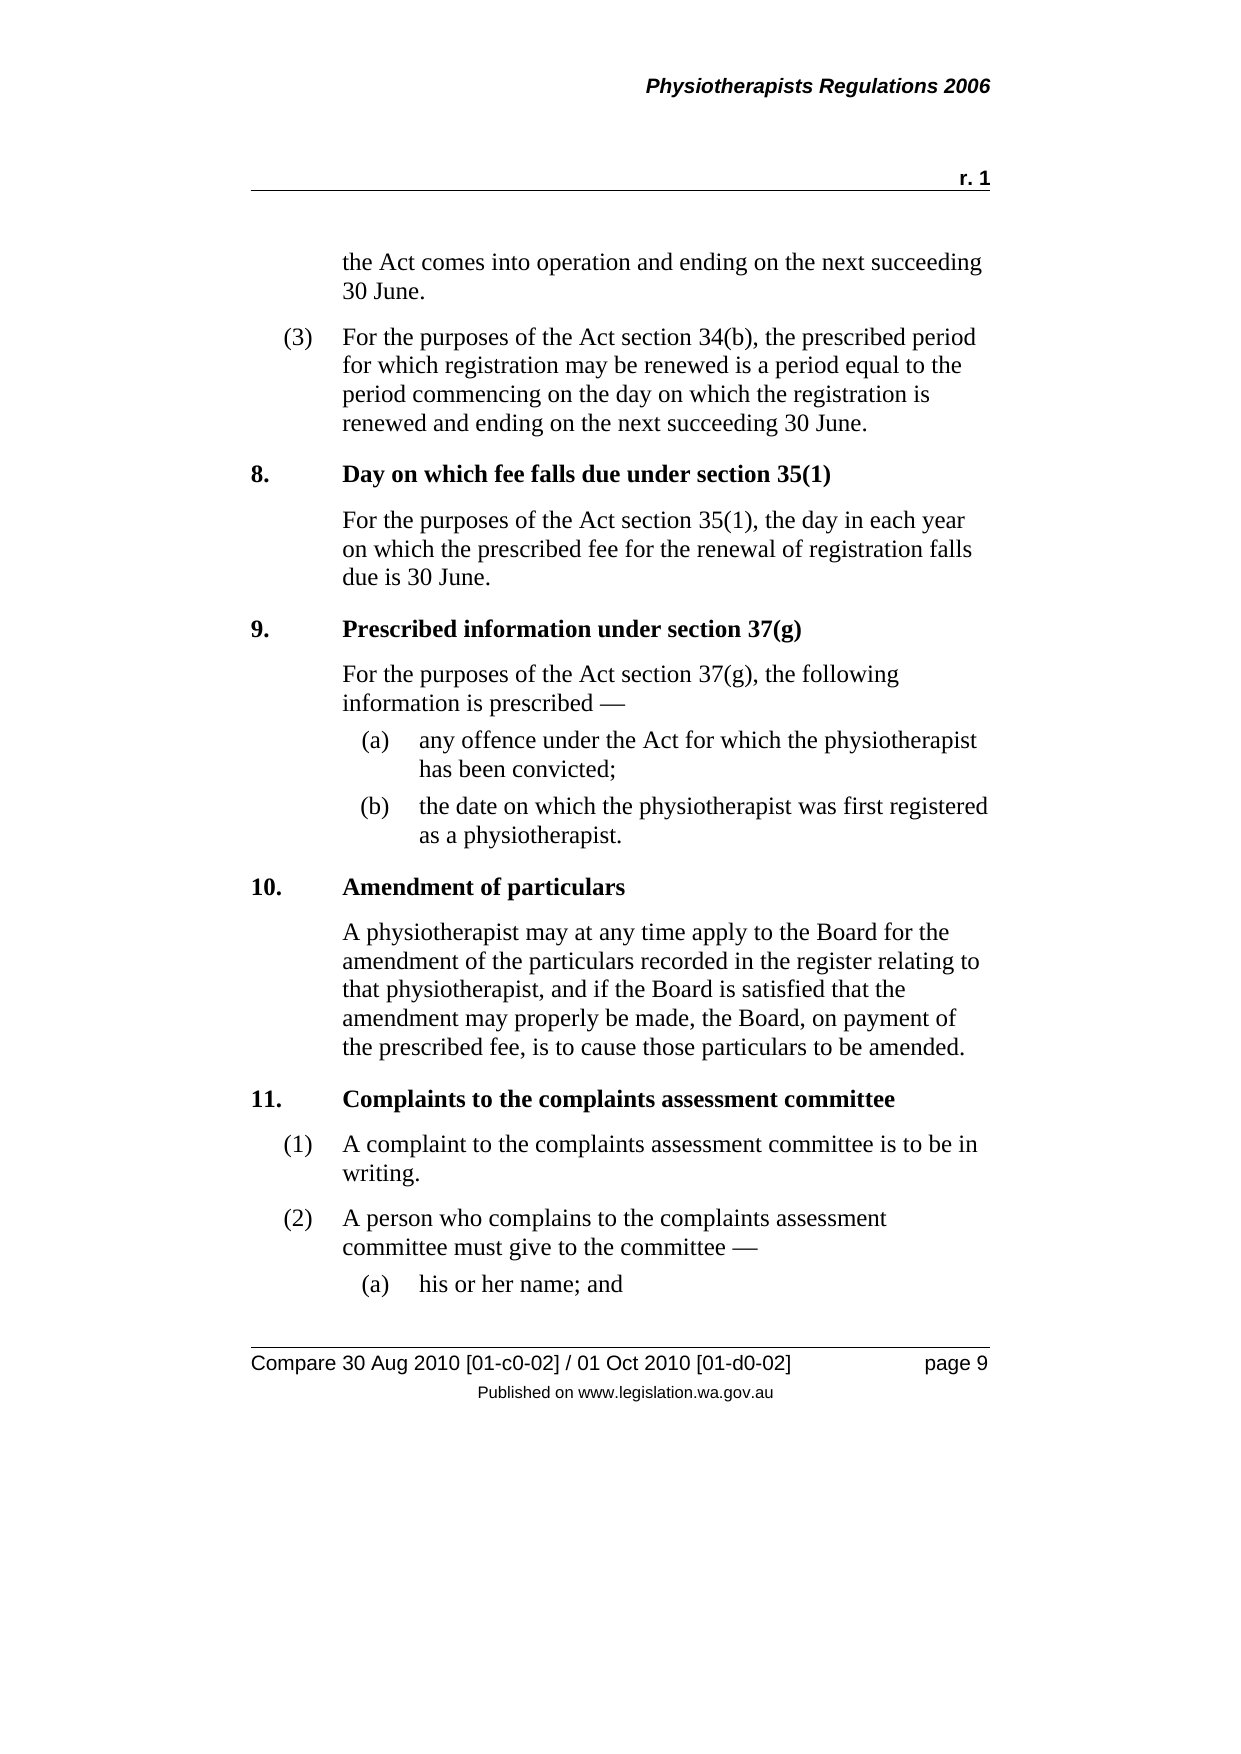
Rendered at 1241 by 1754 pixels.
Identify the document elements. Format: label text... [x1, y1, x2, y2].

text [251, 247, 990, 305]
text (a) his or her name; and [251, 1269, 990, 1298]
text (1) A complaint to the complaints assessment committee is to be in writing. [251, 1129, 990, 1187]
text For the purposes of the Act section 37(g), the following information is prescribed — [251, 659, 990, 717]
text (a) any offence under the Act for which the physiotherapist has been convicted; [251, 725, 990, 783]
text (b) the date on which the physiotherapist was first registered as a physiotherapist. [251, 791, 990, 849]
subtitle 10. Amendment of particulars [251, 872, 990, 900]
text (2) A person who complains to the complaints assessment committee must give to the committee — [251, 1203, 990, 1261]
text (3) For the purposes of the Act section 34(b), the prescribed period for which registration may be renewed is a period equal to the period commencing on the day on which the registration is renewed and ending on the next succeeding 30 June. [251, 322, 990, 437]
subtitle 11. Complaints to the complaints assessment committee [251, 1084, 990, 1112]
subtitle 8. Day on which fee falls due under section 35(1) [251, 459, 990, 488]
text A physiotherapist may at any time apply to the Board for the amendment of the particulars recorded in the register relating to that physiotherapist, and if the Board is satisfied that the amendment may properly be made, the Board, on payment of the prescribed fee, is to cause those particulars to be amended. [251, 917, 990, 1061]
text For the purposes of the Act section 35(1), the day in each year on which the prescribed fee for the renewal of registration falls due is 30 June. [251, 505, 990, 591]
subtitle 9. Prescribed information under section 37(g) [251, 614, 990, 643]
